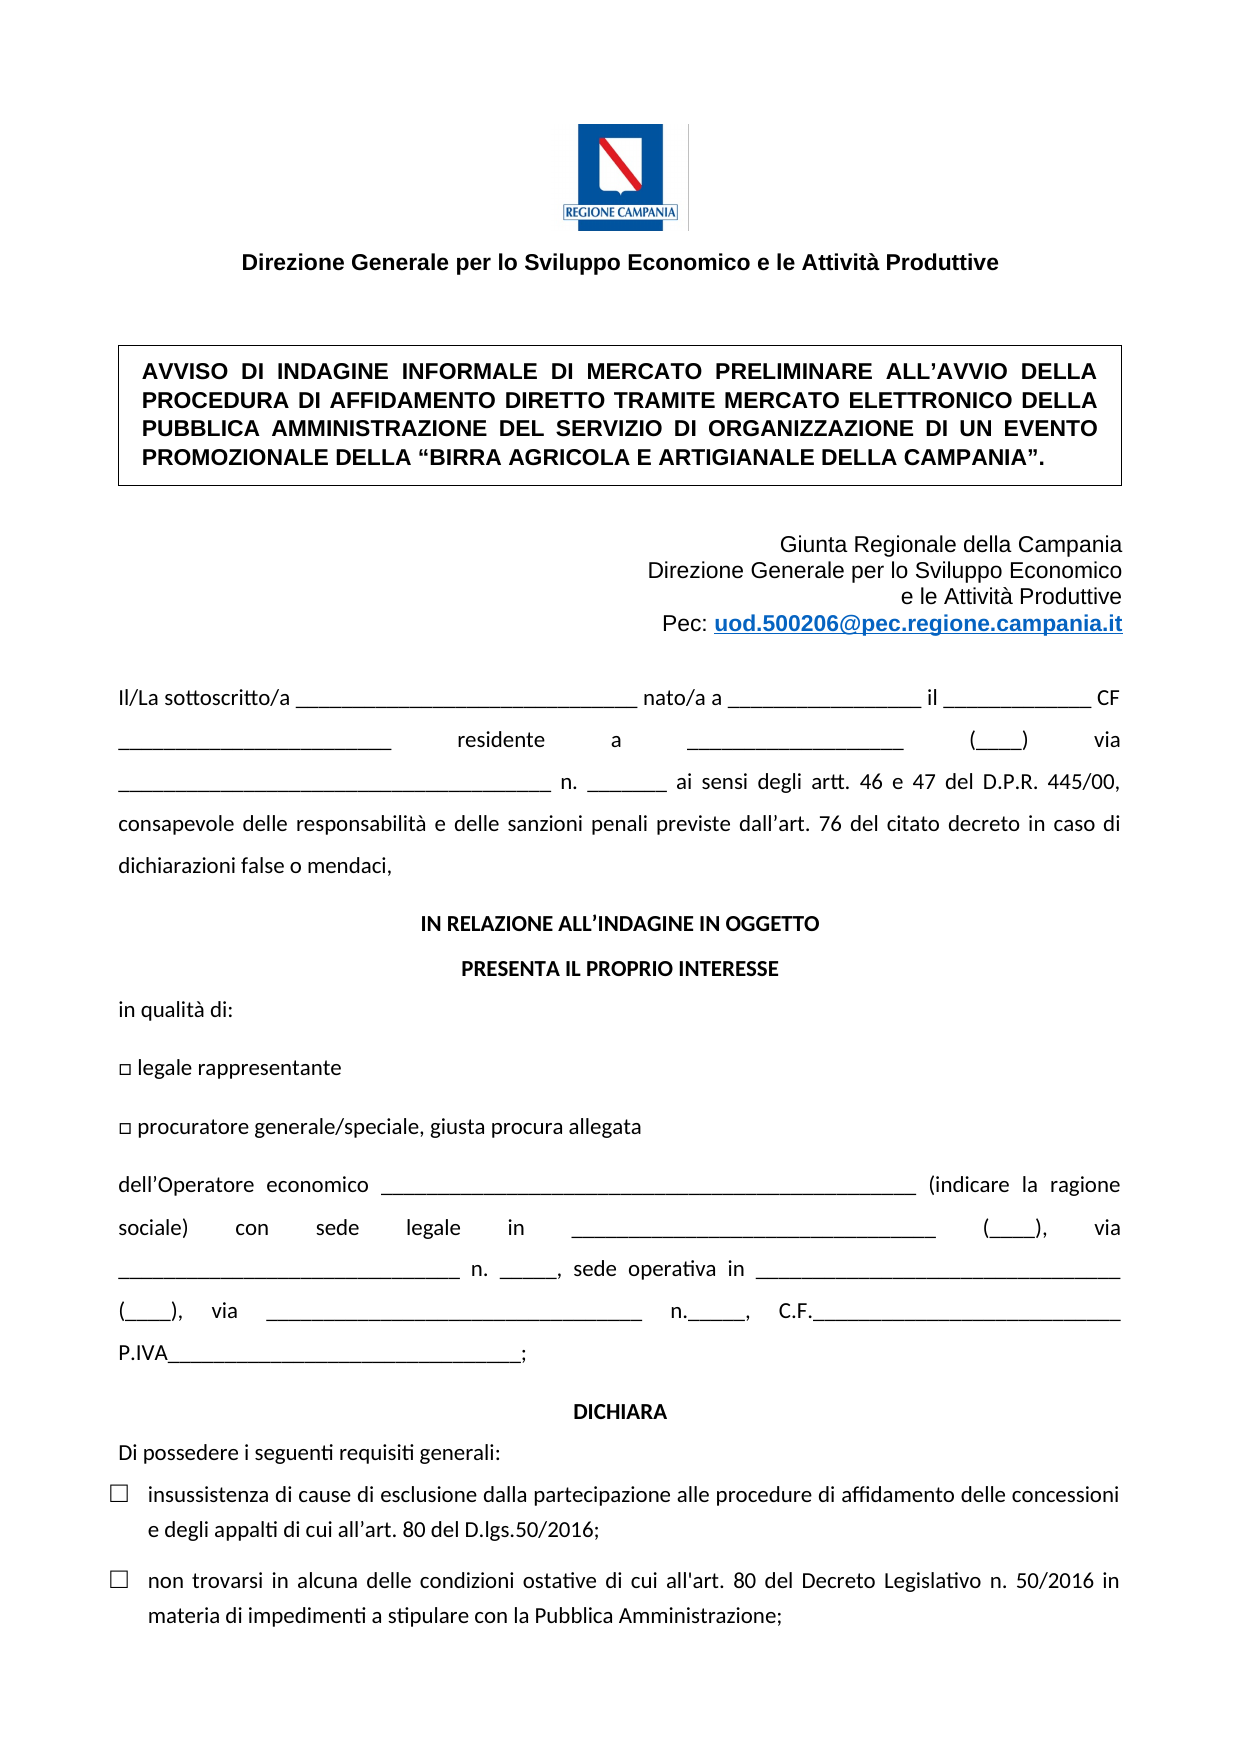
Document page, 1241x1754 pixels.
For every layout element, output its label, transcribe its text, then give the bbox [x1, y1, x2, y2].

table_header AVVISO DI INDAGINE INFORMALE DI MERCATO PRELIMINARE ALL’AVVIO DELLA PROCEDURA DI AFFIDAMENTO DIRETTO TRAMITE MERCATO ELETTRONICO DELLA PUBBLICA AMMINISTRAZIONE DEL SERVIZIO DI ORGANIZZAZIONE DI UN EVENTO PROMOZIONALE DELLA “BIRRA AGRICOLA E ARTIGIANALE DELLA CAMPANIA”. [119, 346, 1121, 484]
text in qualità di: [118, 995, 1122, 1023]
text Direzione Generale per lo Sviluppo Economico [118, 557, 1122, 583]
list insussistenza di cause di esclusione dalla partecipazione alle procedure di affidamento delle concessioni e degli appalti di cui all’art. 80 del D.lgs.50/2016; [110, 1478, 1122, 1543]
picture [551, 124, 689, 231]
text e le Attività Produttive [118, 583, 1122, 610]
text PRESENTA IL PROPRIO INTERESSE [118, 954, 1122, 982]
text IN RELAZIONE ALL’INDAGINE IN OGGETTO [118, 909, 1122, 937]
text dell’Operatore economico _______________________________________________ (indicare la ragione sociale) con sede legale in ________________________________ (____), via ______________________________ n. _____, sede operativa in ________________________________ (____), via _________________________________ n._____, C.F.___________________________ P.IVA_______________________________; [118, 1171, 1122, 1367]
text DICHIARA [118, 1397, 1122, 1425]
text Il/La sottoscritto/a ______________________________ nato/a a _________________ il _____________ CF ________________________ residente a ___________________ (____) via ______________________________________ n. _______ ai sensi degli artt. 46 e 47 del D.P.R. 445/00, consapevole delle responsabilità e delle sanzioni penali previste dall’art. 76 del citato decreto in caso di dichiarazioni false o mendaci, [118, 683, 1122, 879]
text Pec: uod.500206@pec.regione.campania.it [118, 610, 1122, 636]
text Di possedere i seguenti requisiti generali: [118, 1438, 1122, 1466]
text Giunta Regionale della Campania [118, 531, 1122, 557]
text □ legale rappresentante [118, 1053, 1122, 1081]
list non trovarsi in alcuna delle condizioni ostative di cui all'art. 80 del Decreto Legislativo n. 50/2016 in materia di impedimenti a stipulare con la Pubblica Amministrazione; [110, 1564, 1122, 1629]
text □ procuratore generale/speciale, giusta procura allegata [118, 1112, 1122, 1140]
